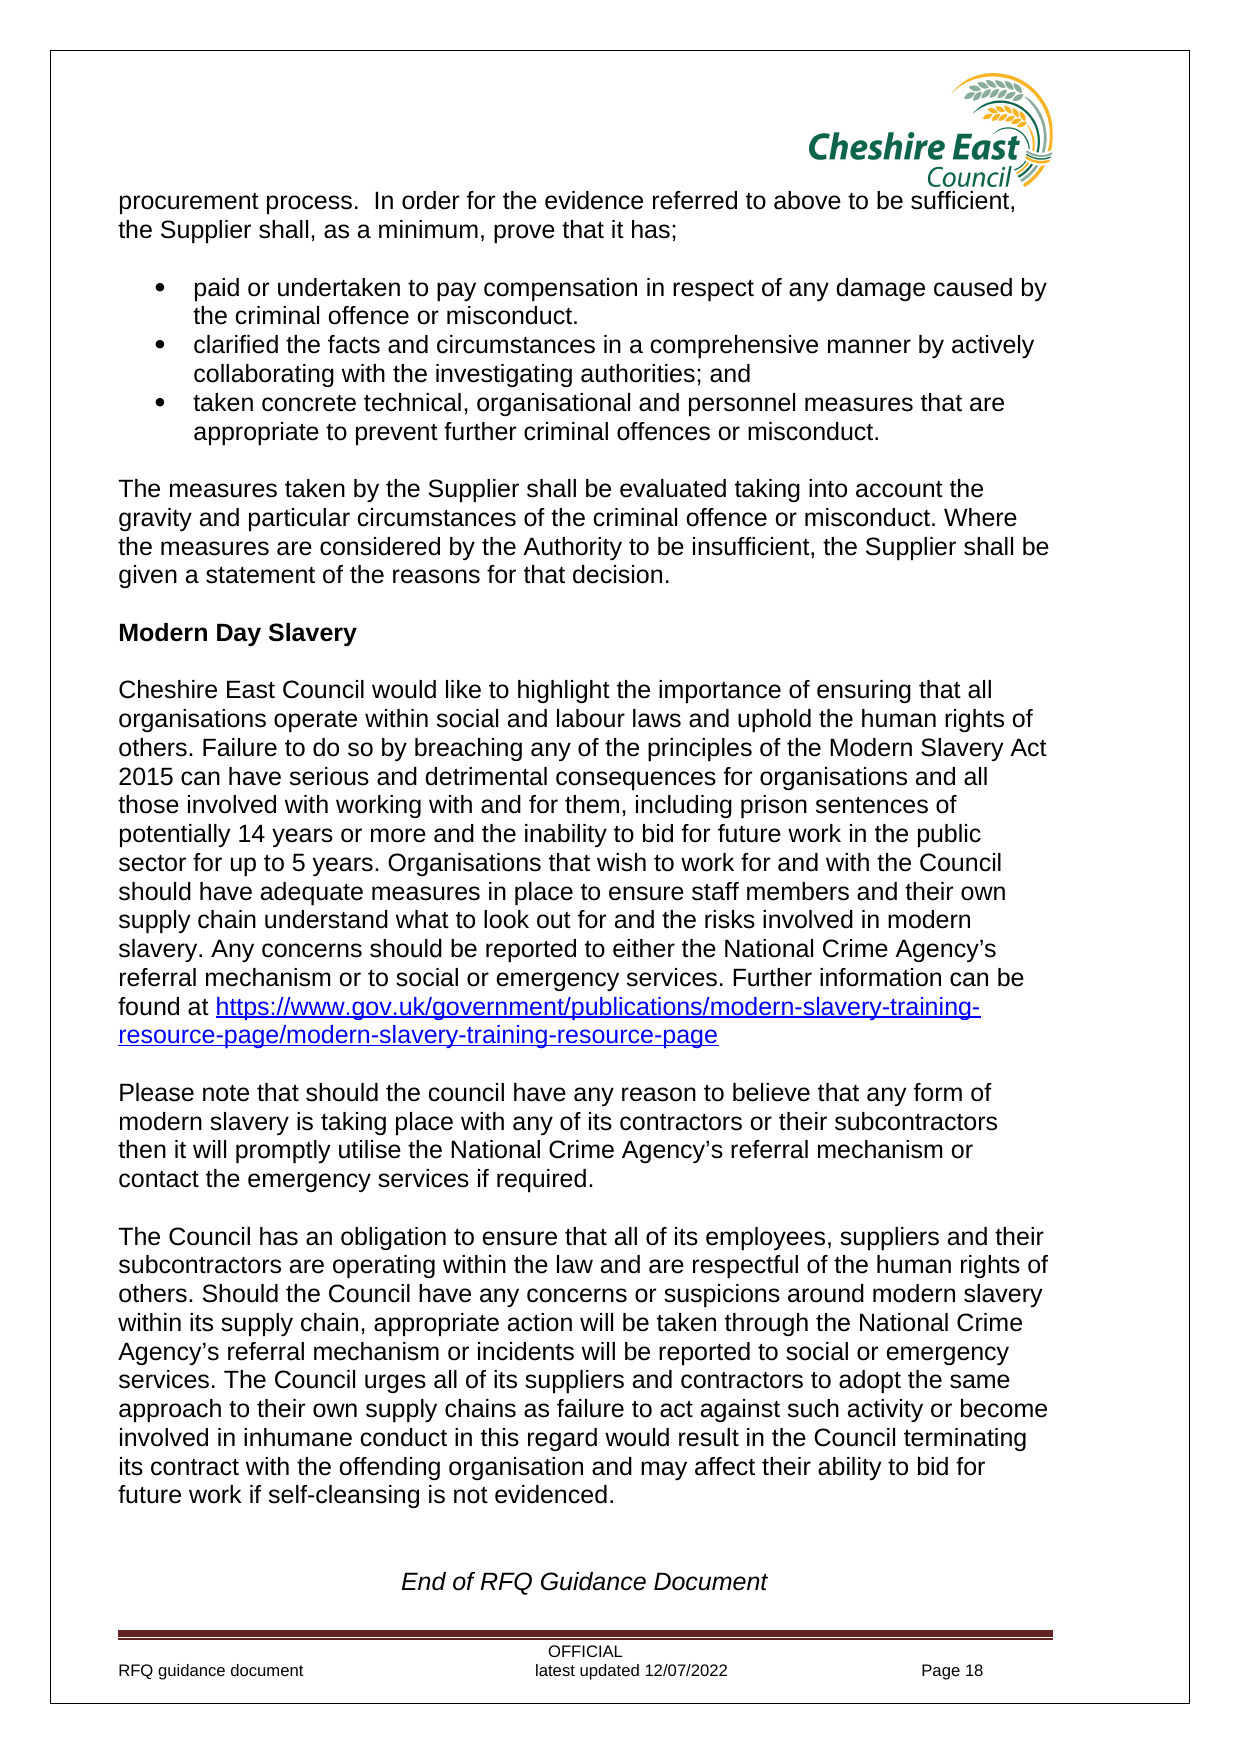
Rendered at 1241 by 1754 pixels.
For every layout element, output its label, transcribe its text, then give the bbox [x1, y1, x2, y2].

list taken concrete technical, organisational and personnel measures that are appropriate to prevent further criminal offences or misconduct. [156, 388, 1053, 445]
picture [809, 73, 1053, 187]
text The Council has an obligation to ensure that all of its employees, suppliers and their subcontractors are operating within the law and are respectful of the human rights of others. Should the Council have any concerns or suspicions around modern slavery within its supply chain, appropriate action will be taken through the National Crime Agency’s referral mechanism or incidents will be reported to social or emergency services. The Council urges all of its suppliers and contractors to adopt the same approach to their own supply chains as failure to act against such activity or become involved in inhumane conduct in this regard would result in the Council terminating its contract with the offending organisation and may affect their ability to bid for future work if self-cleansing is not evidenced. [118, 1222, 1053, 1509]
list paid or undertaken to pay compensation in respect of any damage caused by the criminal offence or misconduct. [156, 272, 1053, 330]
text End of RFQ Guidance Document [118, 1567, 1053, 1596]
text Modern Day Slavery [118, 618, 1053, 647]
text The measures taken by the Supplier shall be evaluated taking into account the gravity and particular circumstances of the criminal offence or misconduct. Where the measures are considered by the Authority to be insufficient, the Supplier shall be given a statement of the reasons for that decision. [118, 474, 1053, 589]
text Cheshire East Council would like to highlight the importance of ensuring that all organisations operate within social and labour laws and uphold the human rights of others. Failure to do so by breaching any of the principles of the Modern Slavery Act 2015 can have serious and detrimental consequences for organisations and all those involved with working with and for them, including prison sentences of potentially 14 years or more and the inability to bid for future work in the public sector for up to 5 years. Organisations that wish to work for and with the Council should have adequate measures in place to ensure staff members and their own supply chain understand what to look out for and the risks involved in modern slavery. Any concerns should be reported to either the National Crime Agency’s referral mechanism or to social or emergency services. Further information can be found at https://www.gov.uk/government/publications/modern-slavery-training-resource-page/modern-slavery-training-resource-page [118, 675, 1053, 1049]
list clarified the facts and circumstances in a comprehensive manner by actively collaborating with the investigating authorities; and [156, 330, 1053, 388]
text Please note that should the council have any reason to believe that any form of modern slavery is taking place with any of its contractors or their subcontractors then it will promptly utilise the National Crime Agency’s referral mechanism or contact the emergency services if required. [118, 1078, 1053, 1193]
